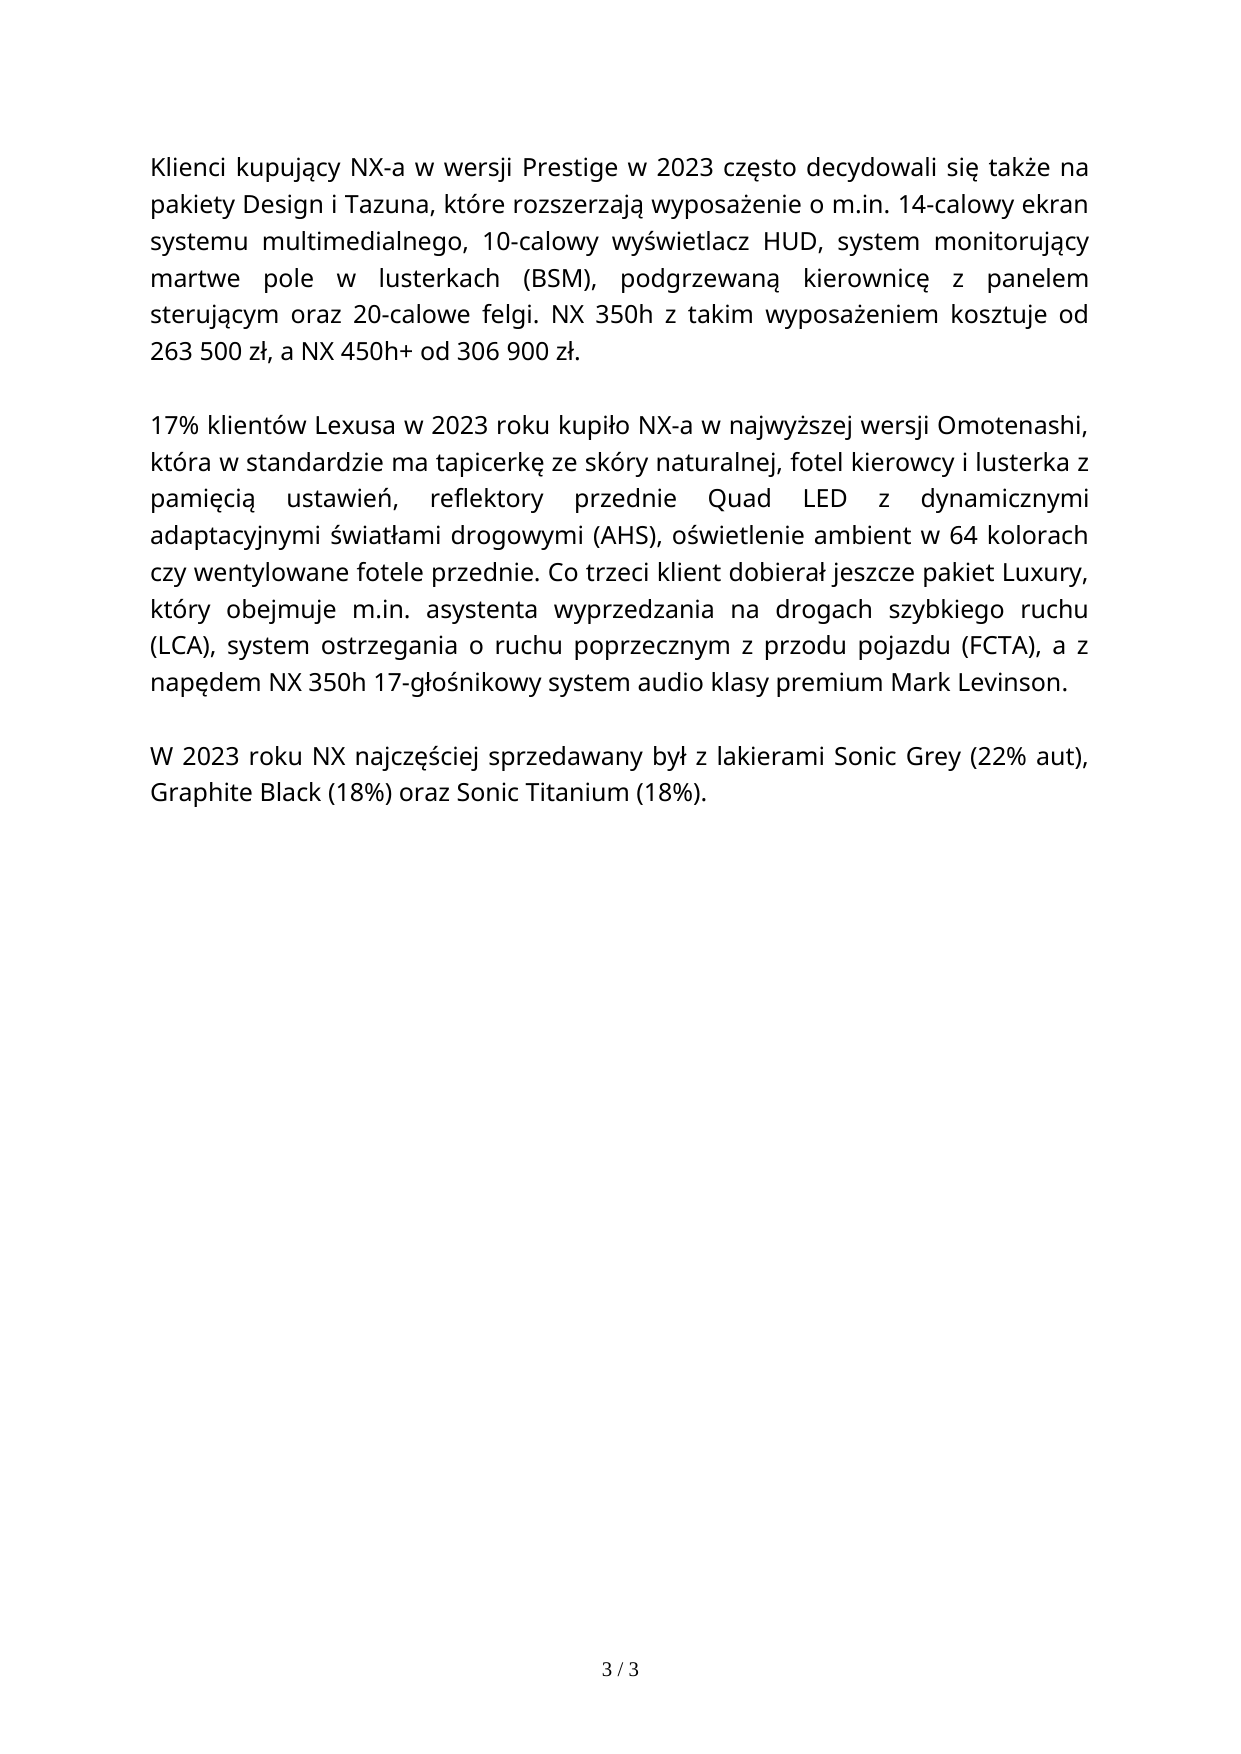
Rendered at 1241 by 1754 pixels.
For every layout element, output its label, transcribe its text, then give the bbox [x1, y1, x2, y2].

text 17% klientów Lexusa w 2023 roku kupiło NX-a w najwyższej wersji Omotenashi, która w standardzie ma tapicerkę ze skóry naturalnej, fotel kierowcy i lusterka z pamięcią ustawień, reflektory przednie Quad LED z dynamicznymi adaptacyjnymi światłami drogowymi (AHS), oświetlenie ambient w 64 kolorach czy wentylowane fotele przednie. Co trzeci klient dobierał jeszcze pakiet Luxury, który obejmuje m.in. asystenta wyprzedzania na drogach szybkiego ruchu (LCA), system ostrzegania o ruchu poprzecznym z przodu pojazdu (FCTA), a z napędem NX 350h 17-głośnikowy system audio klasy premium Mark Levinson. [150, 407, 1090, 699]
text Klienci kupujący NX-a w wersji Prestige w 2023 często decydowali się także na pakiety Design i Tazuna, które rozszerzają wyposażenie o m.in. 14-calowy ekran systemu multimedialnego, 10-calowy wyświetlacz HUD, system monitorujący martwe pole w lusterkach (BSM), podgrzewaną kierownicę z panelem sterującym oraz 20-calowe felgi. NX 350h z takim wyposażeniem kosztuje od 263 500 zł, a NX 450h+ od 306 900 zł. [150, 150, 1090, 368]
text W 2023 roku NX najczęściej sprzedawany był z lakierami Sonic Grey (22% aut), Graphite Black (18%) oraz Sonic Titanium (18%). [150, 738, 1090, 809]
